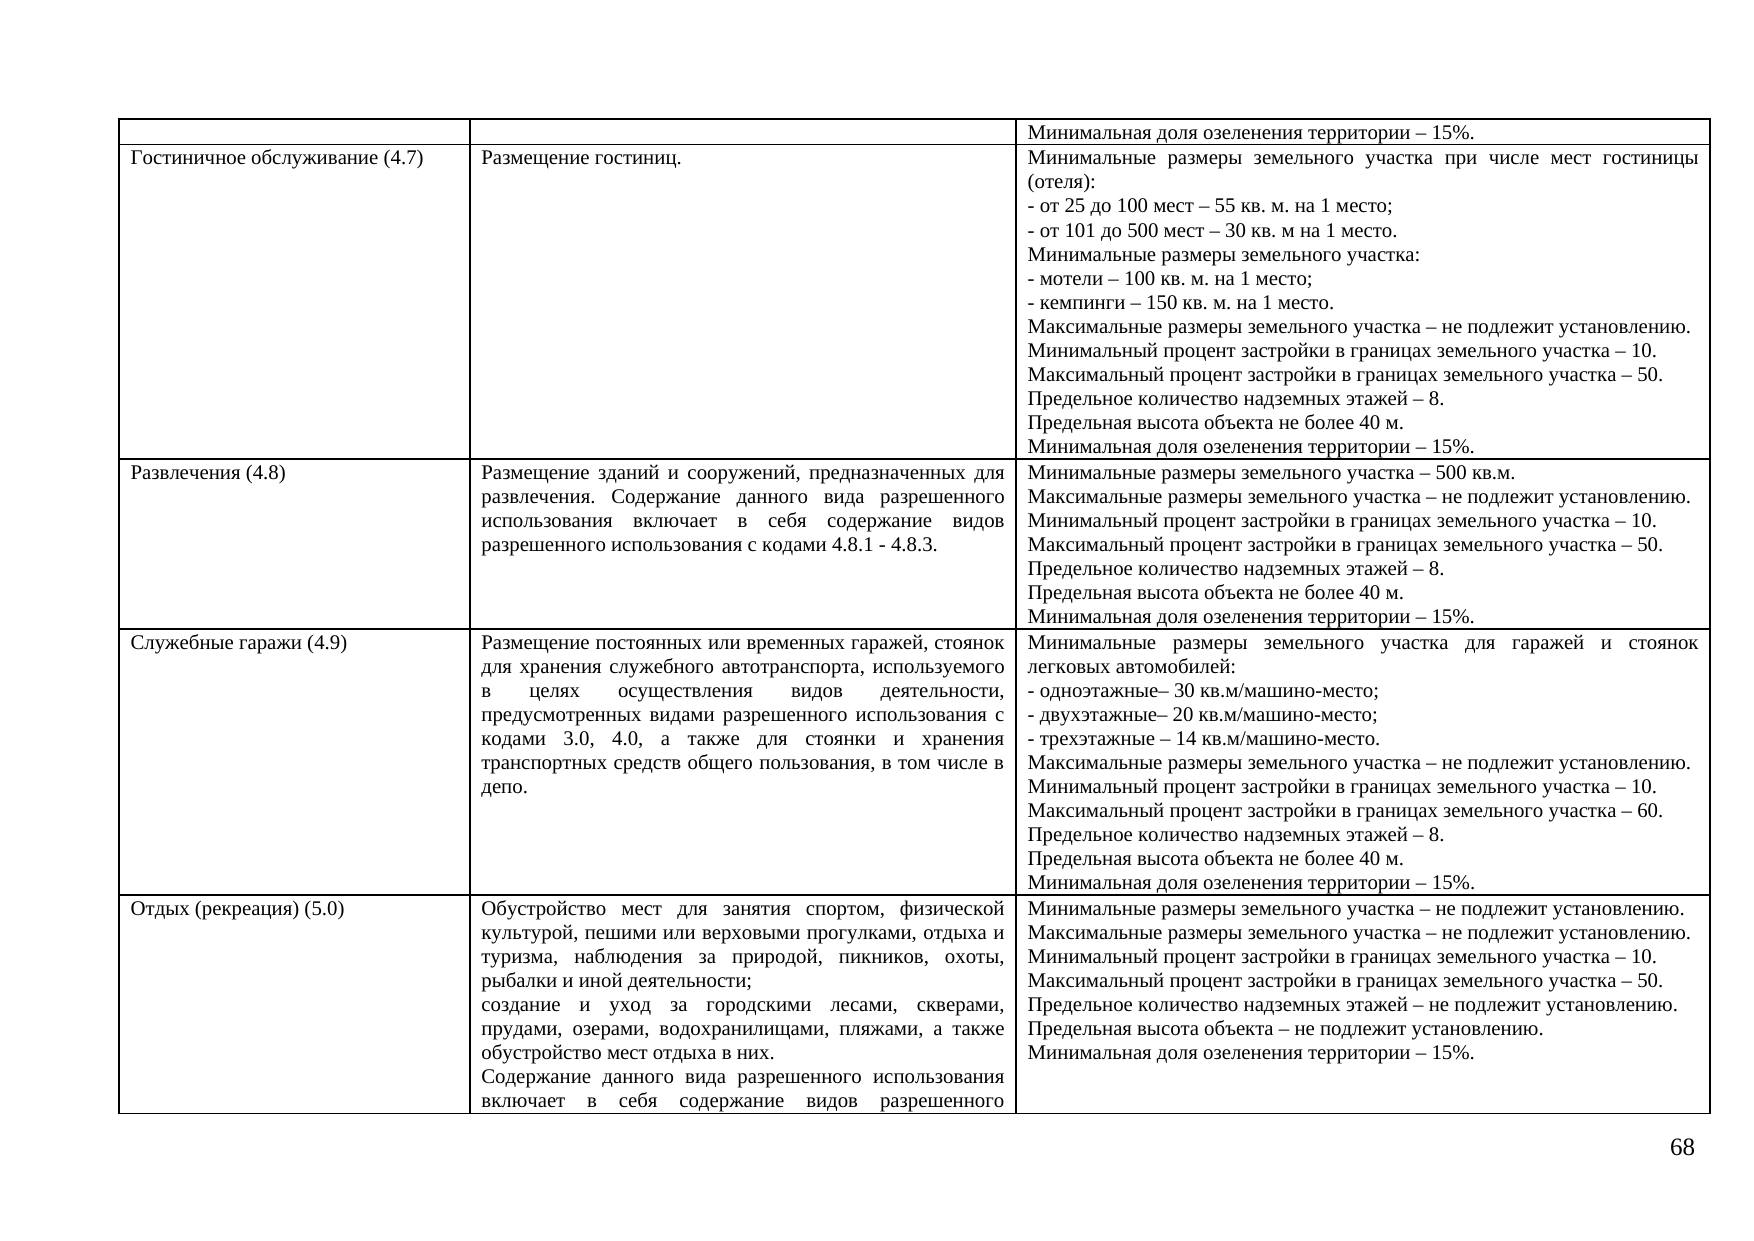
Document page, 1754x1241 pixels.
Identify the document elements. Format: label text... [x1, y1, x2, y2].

table_cell Гостиничное обслуживание (4.7) [120, 145, 469, 458]
table_cell Размещение постоянных или временных гаражей, стоянок для хранения служебного автотранспорта, используемого в целях осуществления видов деятельности, предусмотренных видами разрешенного использования с кодами 3.0, 4.0, а также для стоянки и хранения транспортных средств общего пользования, в том числе в депо. [471, 630, 1015, 894]
table_cell Служебные гаражи (4.9) [120, 630, 469, 894]
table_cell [120, 120, 469, 144]
table_cell Минимальные размеры земельного участка для гаражей и стоянок легковых автомобилей: - одноэтажные– 30 кв.м/машино-место; - двухэтажные– 20 кв.м/машино-место; - трехэтажные – 14 кв.м/машино-место. Максимальные размеры земельного участка – не подлежит установлению. Минимальный процент застройки в границах земельного участка – 10. Максимальный процент застройки в границах земельного участка – 60. Предельное количество надземных этажей – 8. Предельная высота объекта не более 40 м. Минимальная доля озеленения территории – 15%. [1017, 630, 1709, 894]
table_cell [471, 896, 1015, 1112]
table_cell Развлечения (4.8) [120, 460, 469, 628]
table_cell Размещение гостиниц. [471, 145, 1015, 458]
table_cell Размещение зданий и сооружений, предназначенных для развлечения. Содержание данного вида разрешенного использования включает в себя содержание видов разрешенного использования с кодами 4.8.1 - 4.8.3. [471, 460, 1015, 628]
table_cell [1017, 896, 1709, 1112]
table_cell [1017, 120, 1709, 144]
table_cell Минимальные размеры земельного участка при числе мест гостиницы (отеля): - от 25 до 100 мест – 55 кв. м. на 1 место; - от 101 до 500 мест – 30 кв. м на 1 место. Минимальные размеры земельного участка: - мотели – 100 кв. м. на 1 место; - кемпинги – 150 кв. м. на 1 место. Максимальные размеры земельного участка – не подлежит установлению. Минимальный процент застройки в границах земельного участка – 10. Максимальный процент застройки в границах земельного участка – 50. Предельное количество надземных этажей – 8. Предельная высота объекта не более 40 м. Минимальная доля озеленения территории – 15%. [1017, 145, 1709, 458]
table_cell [120, 896, 469, 1112]
table_cell Минимальные размеры земельного участка – 500 кв.м. Максимальные размеры земельного участка – не подлежит установлению. Минимальный процент застройки в границах земельного участка – 10. Максимальный процент застройки в границах земельного участка – 50. Предельное количество надземных этажей – 8. Предельная высота объекта не более 40 м. Минимальная доля озеленения территории – 15%. [1017, 460, 1709, 628]
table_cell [471, 120, 1015, 144]
